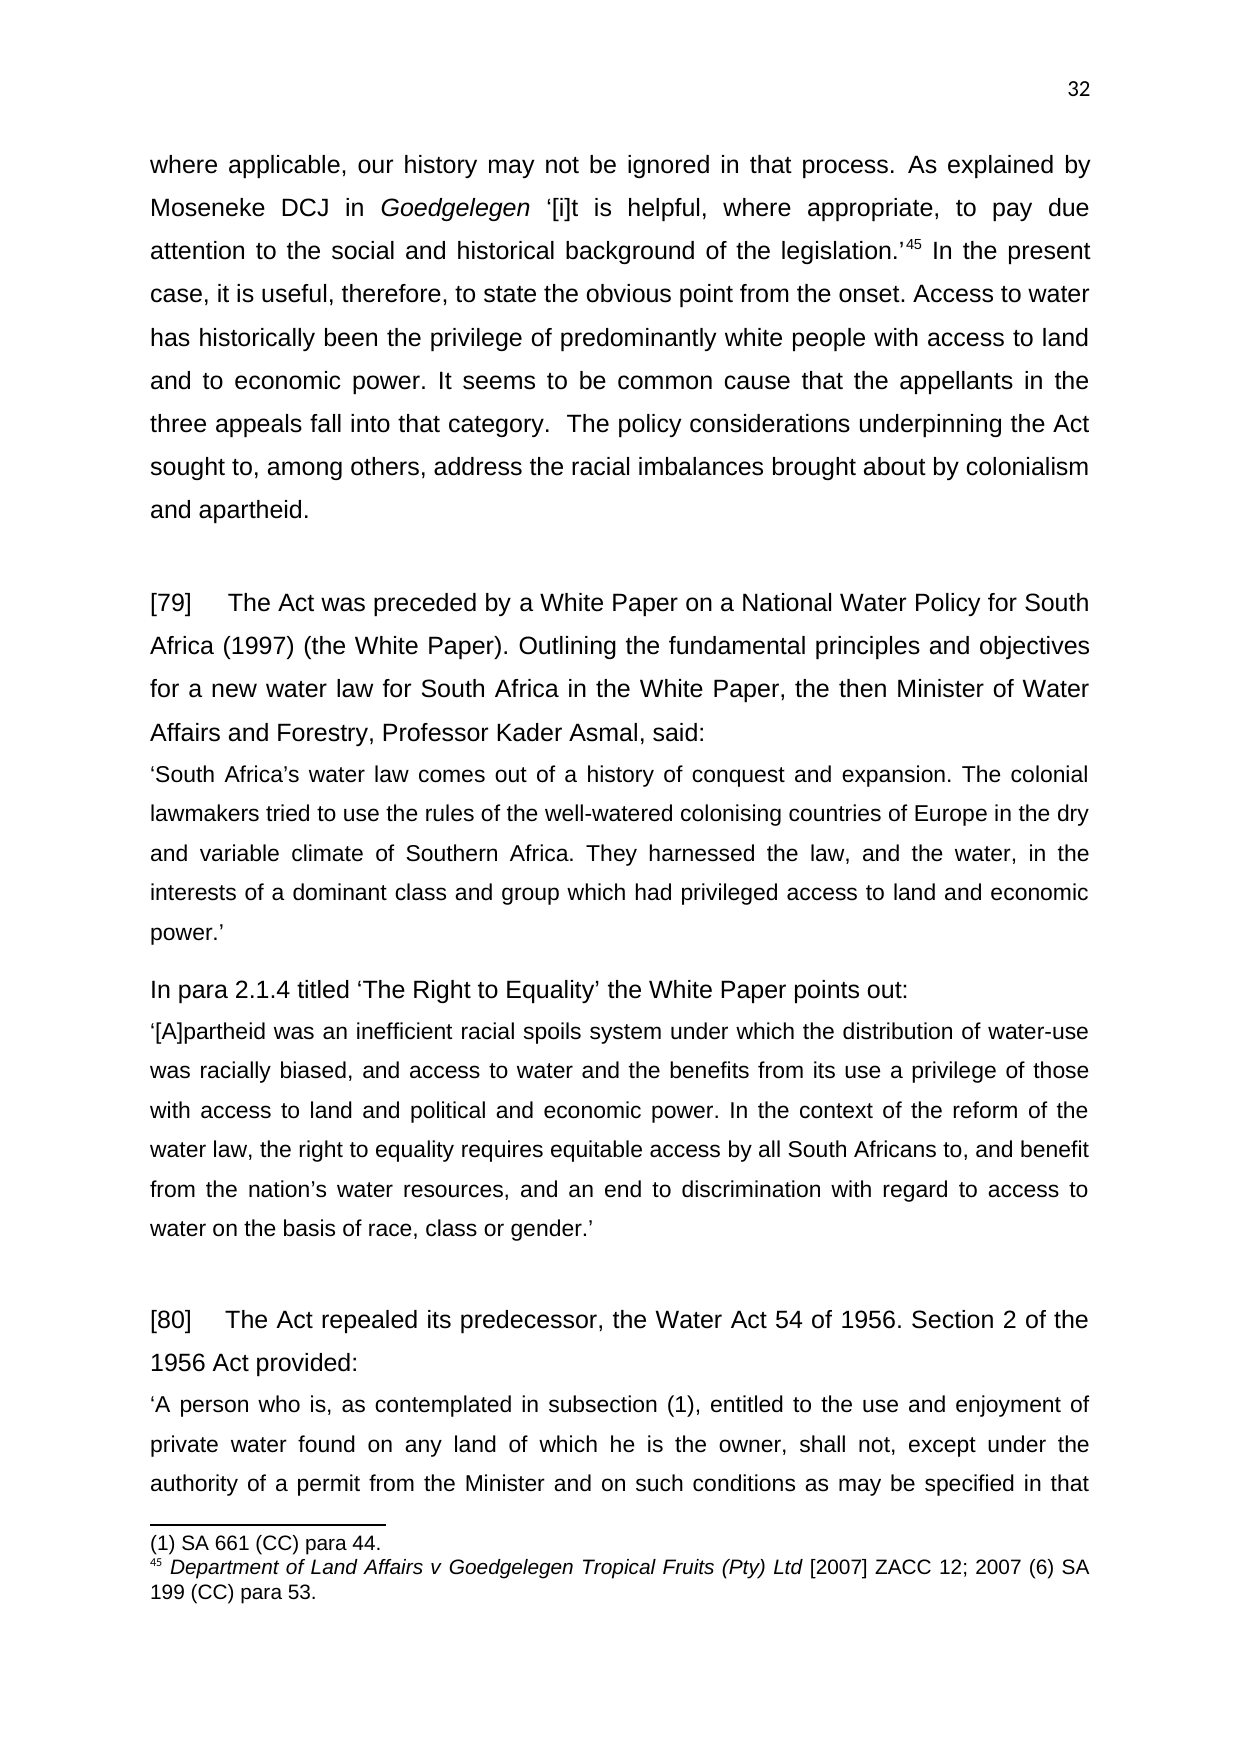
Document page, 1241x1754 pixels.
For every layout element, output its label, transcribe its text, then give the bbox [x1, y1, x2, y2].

text ‘South Africa’s water law comes out of a history of conquest and expansion. The colonial lawmakers tried to use the rules of the well-watered colonising countries of Europe in the dry and variable climate of Southern Africa. They harnessed the law, and the water, in the interests of a dominant class and group which had privileged access to land and economic power.’ [150, 761, 1090, 945]
list In para 2.1.4 titled ‘The Right to Equality’ the White Paper points out: [150, 975, 1090, 1003]
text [150, 150, 1091, 524]
list ‘[A]partheid was an inefficient racial spoils system under which the distribution of water-use was racially biased, and access to water and the benefits from its use a privilege of those with access to land and political and economic power. In the context of the reform of the water law, the right to equality requires equitable access by all South Africans to, and benefit from the nation’s water resources, and an end to discrimination with regard to access to water on the basis of race, class or gender.’ [150, 1018, 1090, 1242]
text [150, 1391, 1091, 1496]
text [80] The Act repealed its predecessor, the Water Act 54 of 1956. Section 2 of the 1956 Act provided: [150, 1305, 1091, 1377]
text [79] The Act was preceded by a White Paper on a National Water Policy for South Africa (1997) (the White Paper). Outlining the fundamental principles and objectives for a new water law for South Africa in the White Paper, the then Minister of Water Affairs and Forestry, Professor Kader Asmal, said: [150, 588, 1091, 746]
